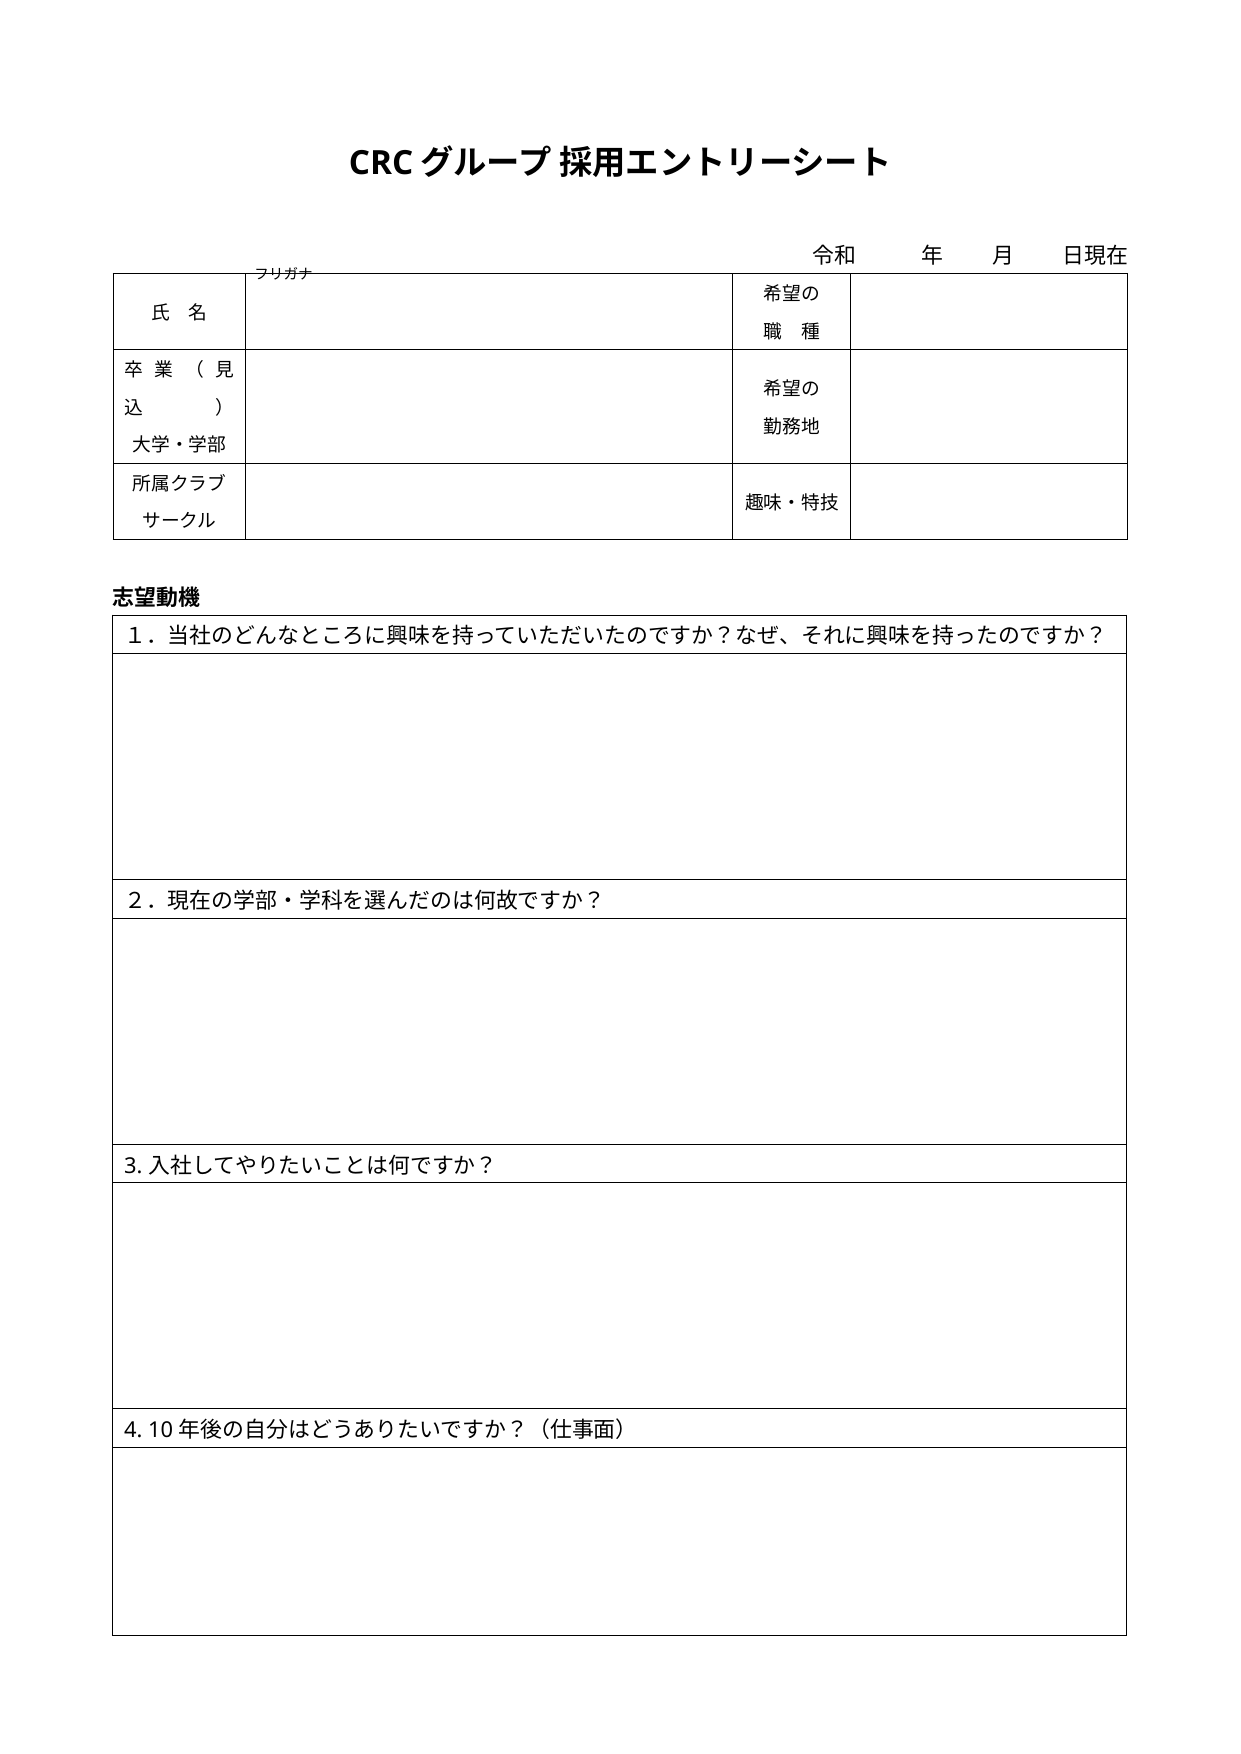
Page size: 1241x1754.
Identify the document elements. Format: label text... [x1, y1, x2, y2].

text 令和 年 月 日現在 [112, 235, 1128, 273]
text CRCグループ 採用エントリーシート [112, 123, 1128, 198]
table_cell 希望の 勤務地 [733, 350, 850, 462]
table_header １．当社のどんなところに興味を持っていただいたのですか？なぜ、それに興味を持ったのですか？ [113, 616, 1126, 653]
table_header 希望の 職 種 [733, 274, 850, 349]
table_cell [113, 919, 1126, 1144]
table_cell [851, 464, 1127, 538]
table_cell 3. 入社してやりたいことは何ですか？ [113, 1145, 1126, 1182]
table_cell [113, 1183, 1126, 1408]
table_cell [851, 350, 1127, 462]
table_cell 卒業（見込） 大学・学部 [114, 350, 245, 462]
table_cell [246, 464, 732, 538]
table_cell [113, 1448, 1126, 1635]
table_cell ２．現在の学部・学科を選んだのは何故ですか？ [113, 880, 1126, 918]
table_header [246, 274, 732, 349]
table_cell 所属クラブ サークル [114, 464, 245, 538]
text 志望動機 [112, 577, 1128, 614]
table_header [851, 274, 1127, 349]
table_header 氏 名 [114, 274, 245, 349]
table_cell [246, 350, 732, 462]
table_cell 4. 10 年後の自分はどうありたいですか？（仕事面） [113, 1409, 1126, 1447]
table_cell 趣味・特技 [733, 464, 850, 538]
table_cell [113, 654, 1126, 879]
